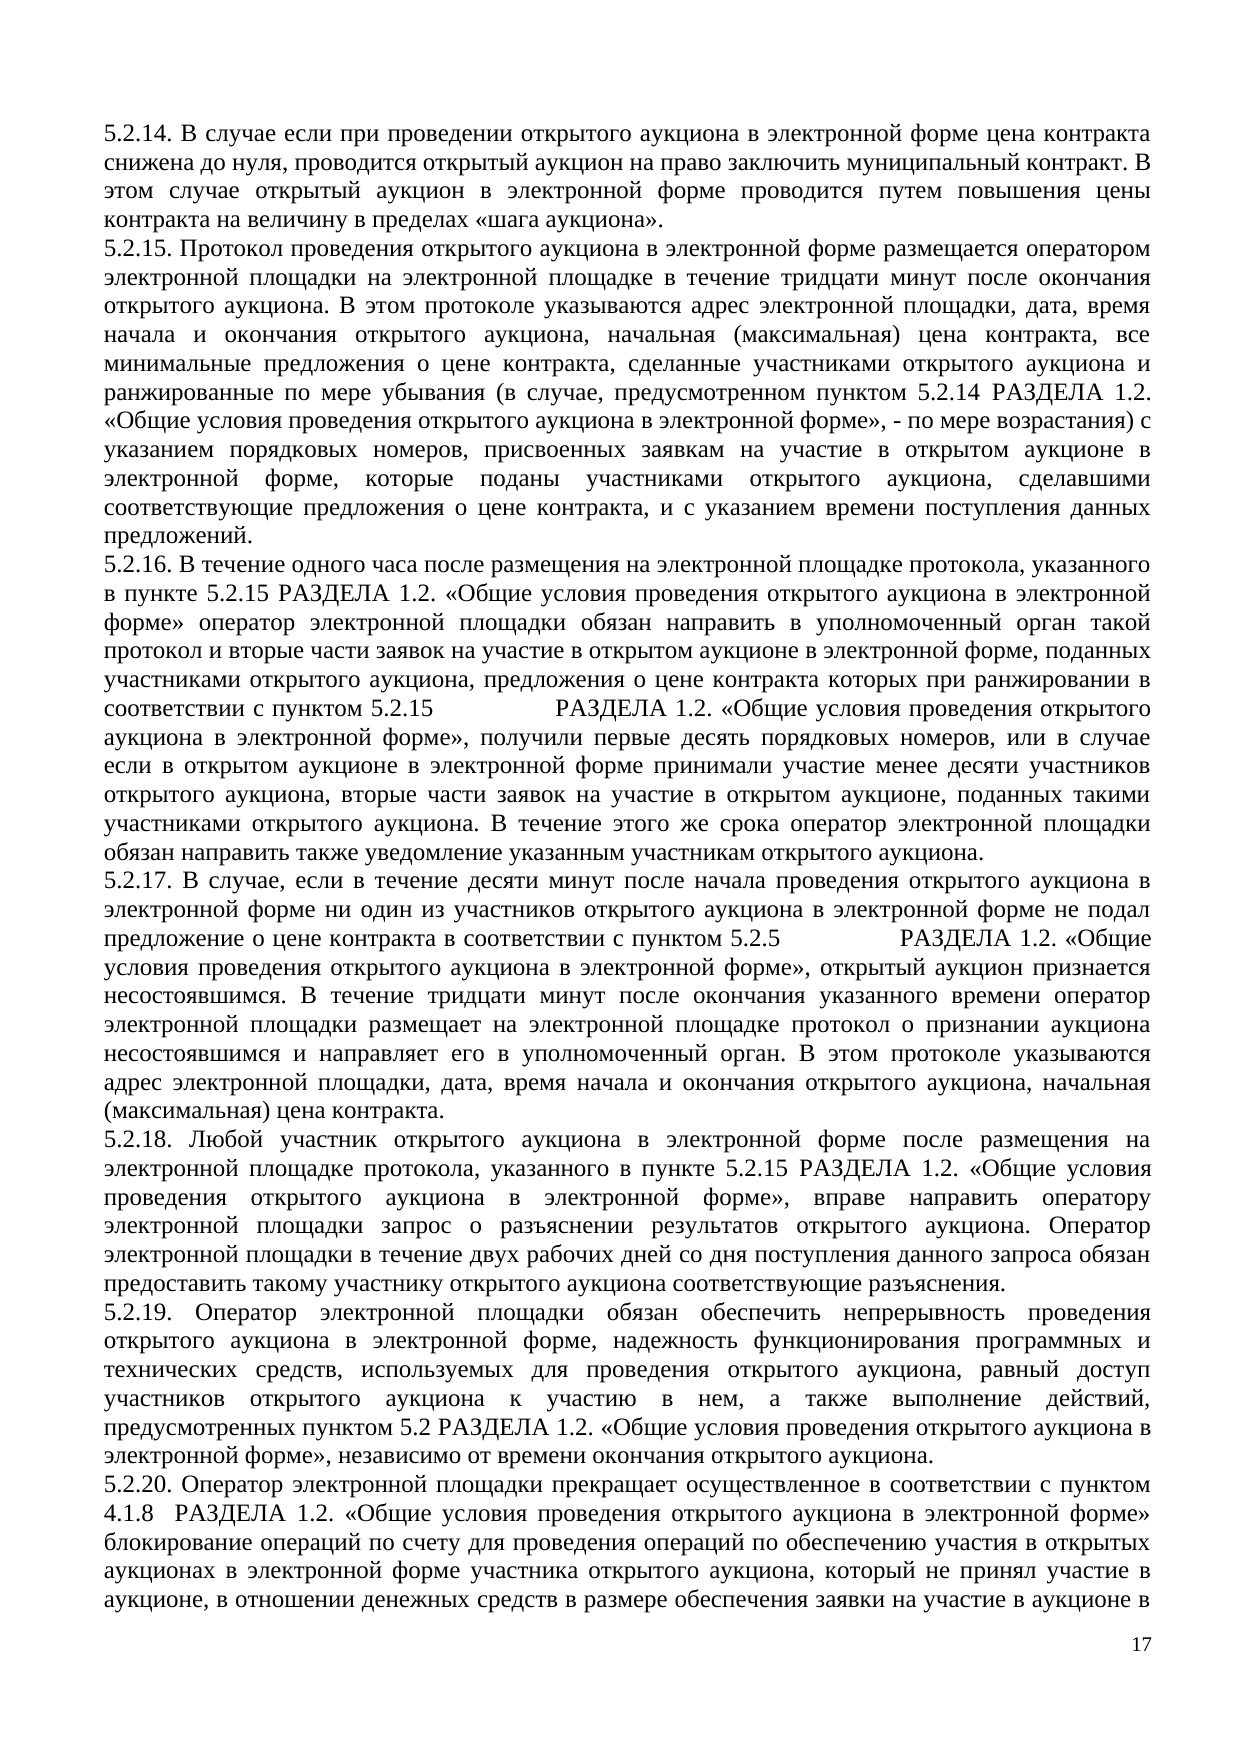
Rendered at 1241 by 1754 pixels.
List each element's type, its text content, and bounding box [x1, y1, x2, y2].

text 5.2.17. В случае, если в течение десяти минут после начала проведения открытого аукциона в электронной форме ни один из участников открытого аукциона в электронной форме не подал предложение о цене контракта в соответствии с пунктом 5.2.5 Раздела 1.2. «Общие условия проведения открытого аукциона в электронной форме», открытый аукцион признается несостоявшимся. В течение тридцати минут после окончания указанного времени оператор электронной площадки размещает на электронной площадке протокол о признании аукциона несостоявшимся и направляет его в уполномоченный орган. В этом протоколе указываются адрес электронной площадки, дата, время начала и окончания открытого аукциона, начальная (максимальная) цена контракта. [103, 866, 1152, 1124]
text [103, 1469, 1152, 1613]
text 5.2.16. В течение одного часа после размещения на электронной площадке протокола, указанного в пункте 5.2.15 Раздела 1.2. «Общие условия проведения открытого аукциона в электронной форме» оператор электронной площадки обязан направить в уполномоченный орган такой протокол и вторые части заявок на участие в открытом аукционе в электронной форме, поданных участниками открытого аукциона, предложения о цене контракта которых при ранжировании в соответствии с пунктом 5.2.15 Раздела 1.2. «Общие условия проведения открытого аукциона в электронной форме», получили первые десять порядковых номеров, или в случае если в открытом аукционе в электронной форме принимали участие менее десяти участников открытого аукциона, вторые части заявок на участие в открытом аукционе, поданных такими участниками открытого аукциона. В течение этого же срока оператор электронной площадки обязан направить также уведомление указанным участникам открытого аукциона. [103, 549, 1152, 866]
text 5.2.15. Протокол проведения открытого аукциона в электронной форме размещается оператором электронной площадки на электронной площадке в течение тридцати минут после окончания открытого аукциона. В этом протоколе указываются адрес электронной площадки, дата, время начала и окончания открытого аукциона, начальная (максимальная) цена контракта, все минимальные предложения о цене контракта, сделанные участниками открытого аукциона и ранжированные по мере убывания (в случае, предусмотренном пунктом 5.2.14 Раздела 1.2. «Общие условия проведения открытого аукциона в электронной форме», - по мере возрастания) с указанием порядковых номеров, присвоенных заявкам на участие в открытом аукционе в электронной форме, которые поданы участниками открытого аукциона, сделавшими соответствующие предложения о цене контракта, и с указанием времени поступления данных предложений. [103, 233, 1152, 549]
text 5.2.18. Любой участник открытого аукциона в электронной форме после размещения на электронной площадке протокола, указанного в пункте 5.2.15 Раздела 1.2. «Общие условия проведения открытого аукциона в электронной форме», вправе направить оператору электронной площадки запрос о разъяснении результатов открытого аукциона. Оператор электронной площадки в течение двух рабочих дней со дня поступления данного запроса обязан предоставить такому участнику открытого аукциона соответствующие разъяснения. [103, 1124, 1152, 1297]
text 5.2.14. В случае если при проведении открытого аукциона в электронной форме цена контракта снижена до нуля, проводится открытый аукцион на право заключить муниципальный контракт. В этом случае открытый аукцион в электронной форме проводится путем повышения цены контракта на величину в пределах «шага аукциона». [103, 118, 1152, 233]
text 5.2.19. Оператор электронной площадки обязан обеспечить непрерывность проведения открытого аукциона в электронной форме, надежность функционирования программных и технических средств, используемых для проведения открытого аукциона, равный доступ участников открытого аукциона к участию в нем, а также выполнение действий, предусмотренных пунктом 5.2 Раздела 1.2. «Общие условия проведения открытого аукциона в электронной форме», независимо от времени окончания открытого аукциона. [103, 1297, 1152, 1469]
